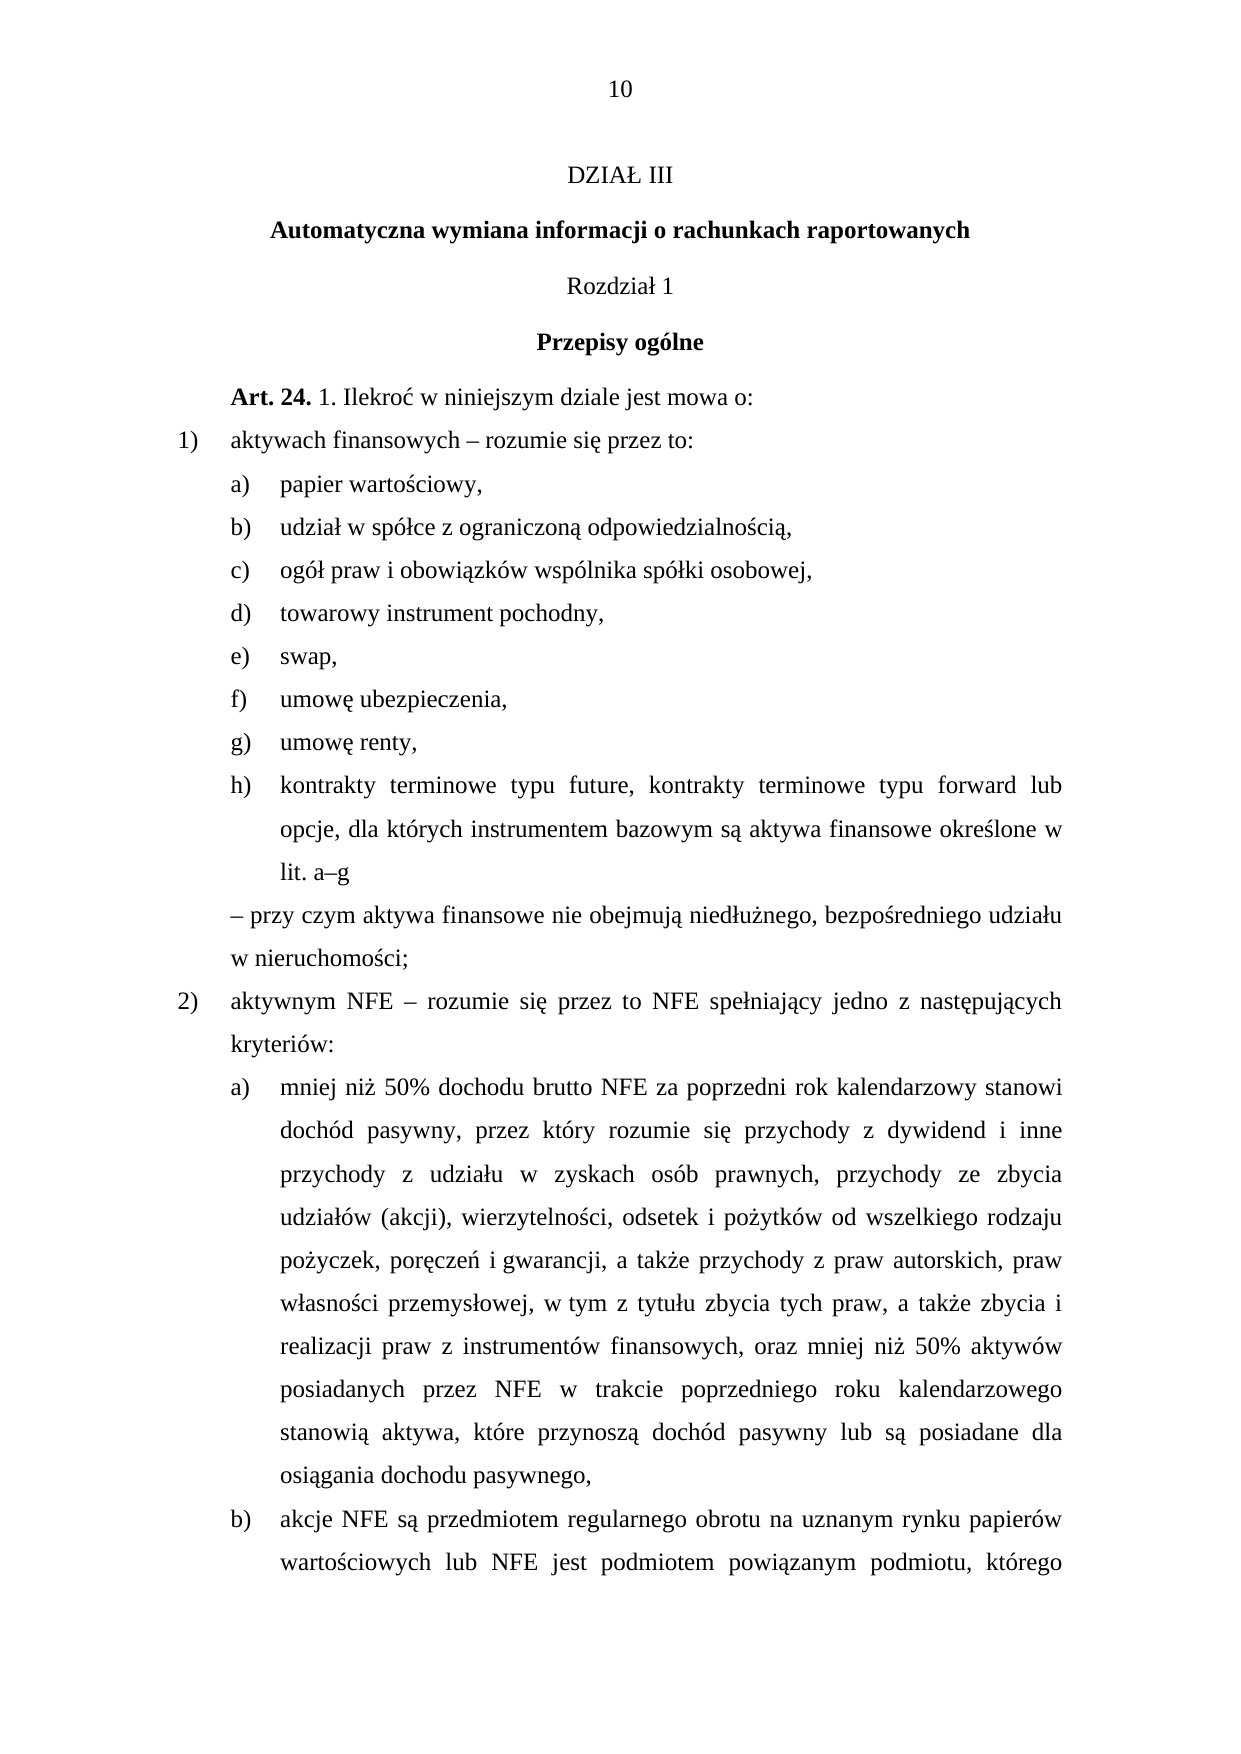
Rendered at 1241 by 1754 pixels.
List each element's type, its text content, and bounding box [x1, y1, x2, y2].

text Rozdział 1 [177, 271, 1063, 300]
text 1) aktywach finansowych – rozumie się przez to: [177, 426, 1063, 454]
text f) umowę ubezpieczenia, [230, 684, 1063, 713]
text h) kontrakty terminowe typu future, kontrakty terminowe typu forward lub opcje, dla których instrumentem bazowym są aktywa finansowe określone w lit. a–g [230, 771, 1063, 886]
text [230, 1504, 1063, 1576]
text Przepisy ogólne [177, 327, 1063, 356]
text c) ogół praw i obowiązków wspólnika spółki osobowej, [230, 555, 1063, 584]
text b) udział w spółce z ograniczoną odpowiedzialnością, [230, 512, 1063, 541]
text g) umowę renty, [230, 727, 1063, 756]
text d) towarowy instrument pochodny, [230, 598, 1063, 627]
text 2) aktywnym NFE – rozumie się przez to NFE spełniający jedno z następujących kryteriów: [177, 986, 1063, 1058]
text a) papier wartościowy, [230, 469, 1063, 497]
text Art. 24. 1. Ilekroć w niniejszym dziale jest mowa o: [177, 382, 1063, 411]
text Automatyczna wymiana informacji o rachunkach raportowanych [177, 216, 1063, 244]
text e) swap, [230, 641, 1063, 670]
text a) mniej niż 50% dochodu brutto NFE za poprzedni rok kalendarzowy stanowi dochód pasywny, przez który rozumie się przychody z dywidend i inne przychody z udziału w zyskach osób prawnych, przychody ze zbycia udziałów (akcji), wierzytelności, odsetek i pożytków od wszelkiego rodzaju pożyczek, poręczeń i gwarancji, a także przychody z praw autorskich, praw własności przemysłowej, w tym z tytułu zbycia tych praw, a także zbycia i realizacji praw z instrumentów finansowych, oraz mniej niż 50% aktywów posiadanych przez NFE w trakcie poprzedniego roku kalendarzowego stanowią aktywa, które przynoszą dochód pasywny lub są posiadane dla osiągania dochodu pasywnego, [230, 1072, 1063, 1489]
text Dział III [177, 160, 1063, 189]
text – przy czym aktywa finansowe nie obejmują niedłużnego, bezpośredniego udziału w nieruchomości; [230, 900, 1063, 972]
